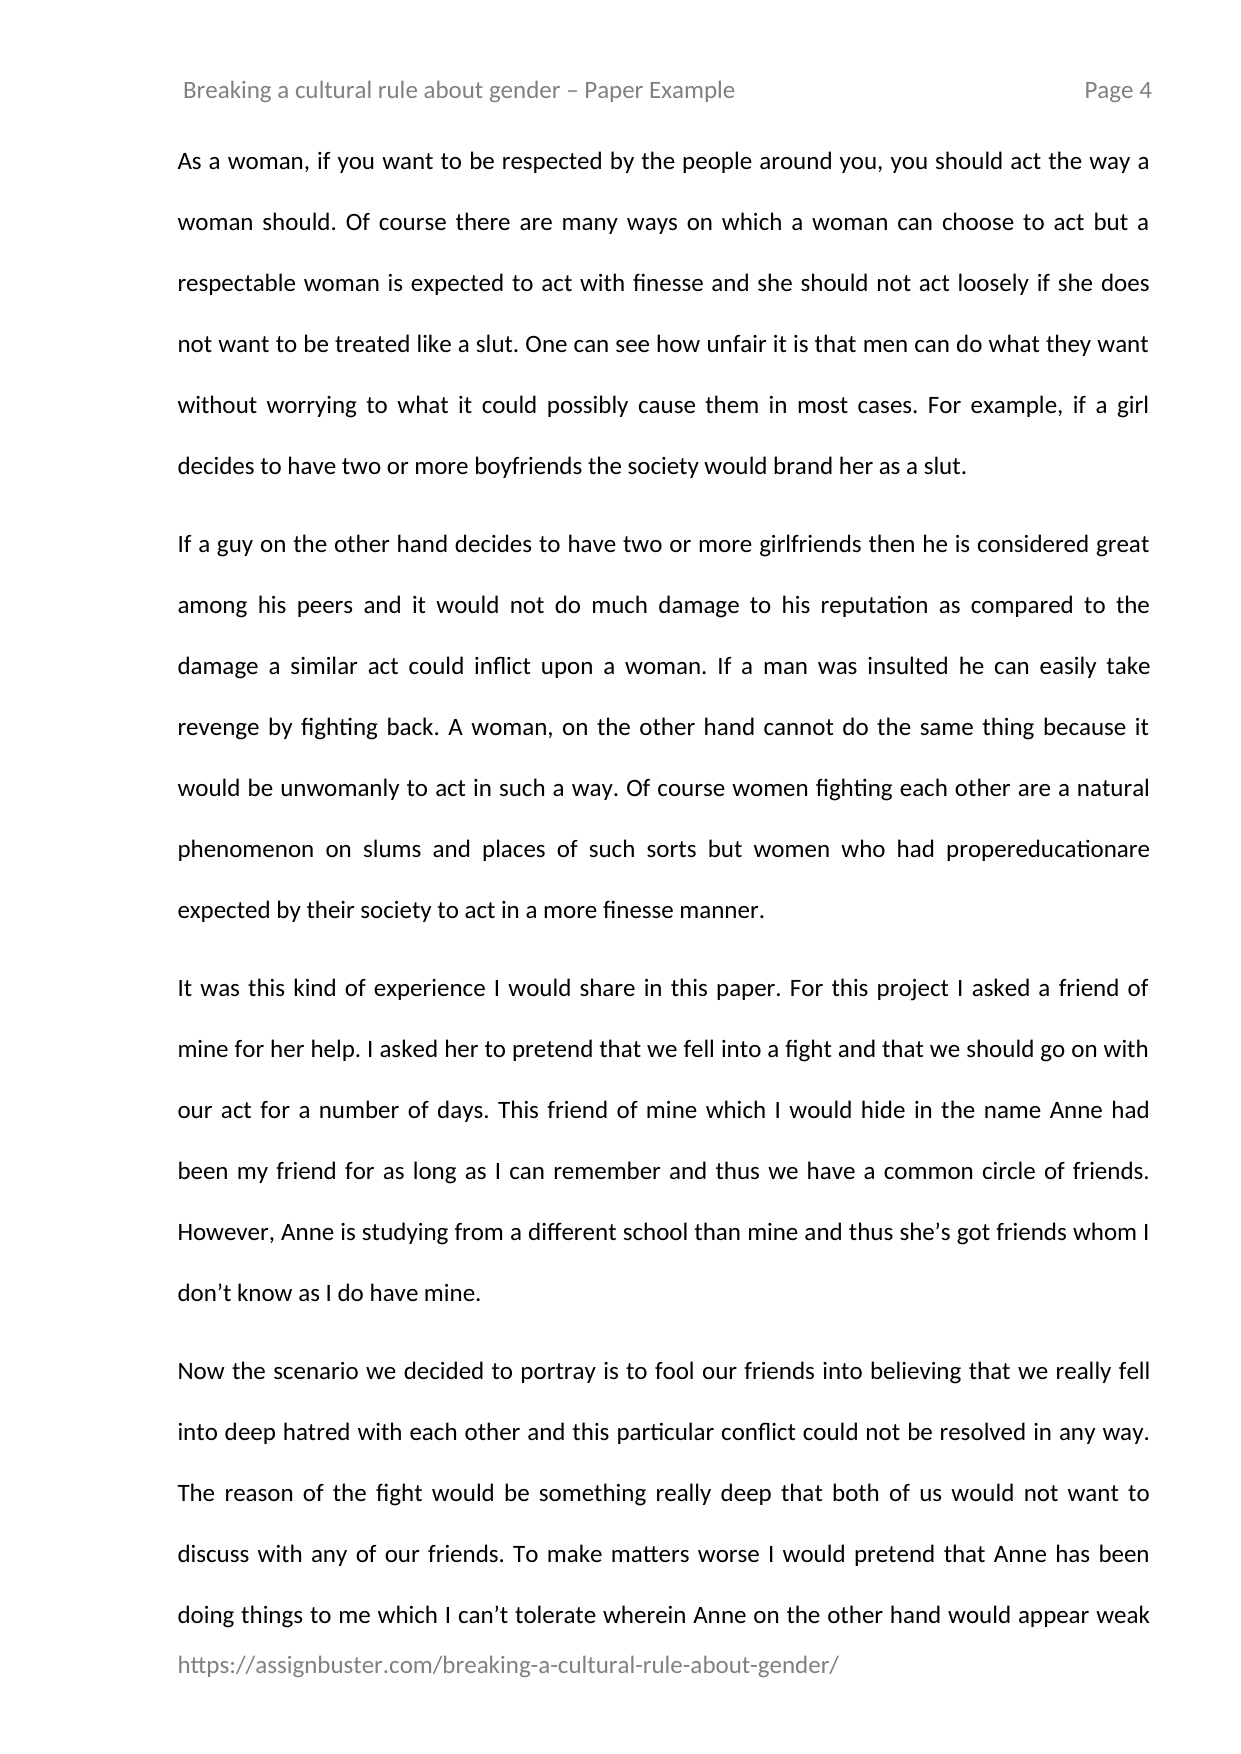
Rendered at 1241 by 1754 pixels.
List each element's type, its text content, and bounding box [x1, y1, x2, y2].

text As a woman, if you want to be respected by the people around you, you should act the way a woman should. Of course there are many ways on which a woman can choose to act but a respectable woman is expected to act with finesse and she should not act loosely if she does not want to be treated like a slut. One can see how unfair it is that men can do what they want without worrying to what it could possibly cause them in most cases. For example, if a girl decides to have two or more boyfriends the society would brand her as a slut. [177, 145, 1152, 481]
text If a guy on the other hand decides to have two or more girlfriends then he is considered great among his peers and it would not do much damage to his reputation as compared to the damage a similar act could inflict upon a woman. If a man was insulted he can easily take revenge by fighting back. A woman, on the other hand cannot do the same thing because it would be unwomanly to act in such a way. Of course women fighting each other are a natural phenomenon on slums and places of such sorts but women who had propereducationare expected by their society to act in a more finesse manner. [177, 528, 1152, 925]
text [177, 1355, 1152, 1629]
text It was this kind of experience I would share in this paper. For this project I asked a friend of mine for her help. I asked her to pretend that we fell into a fight and that we should go on with our act for a number of days. This friend of mine which I would hide in the name Anne had been my friend for as long as I can remember and thus we have a common circle of friends. However, Anne is studying from a different school than mine and thus she’s got friends whom I don’t know as I do have mine. [177, 972, 1152, 1308]
